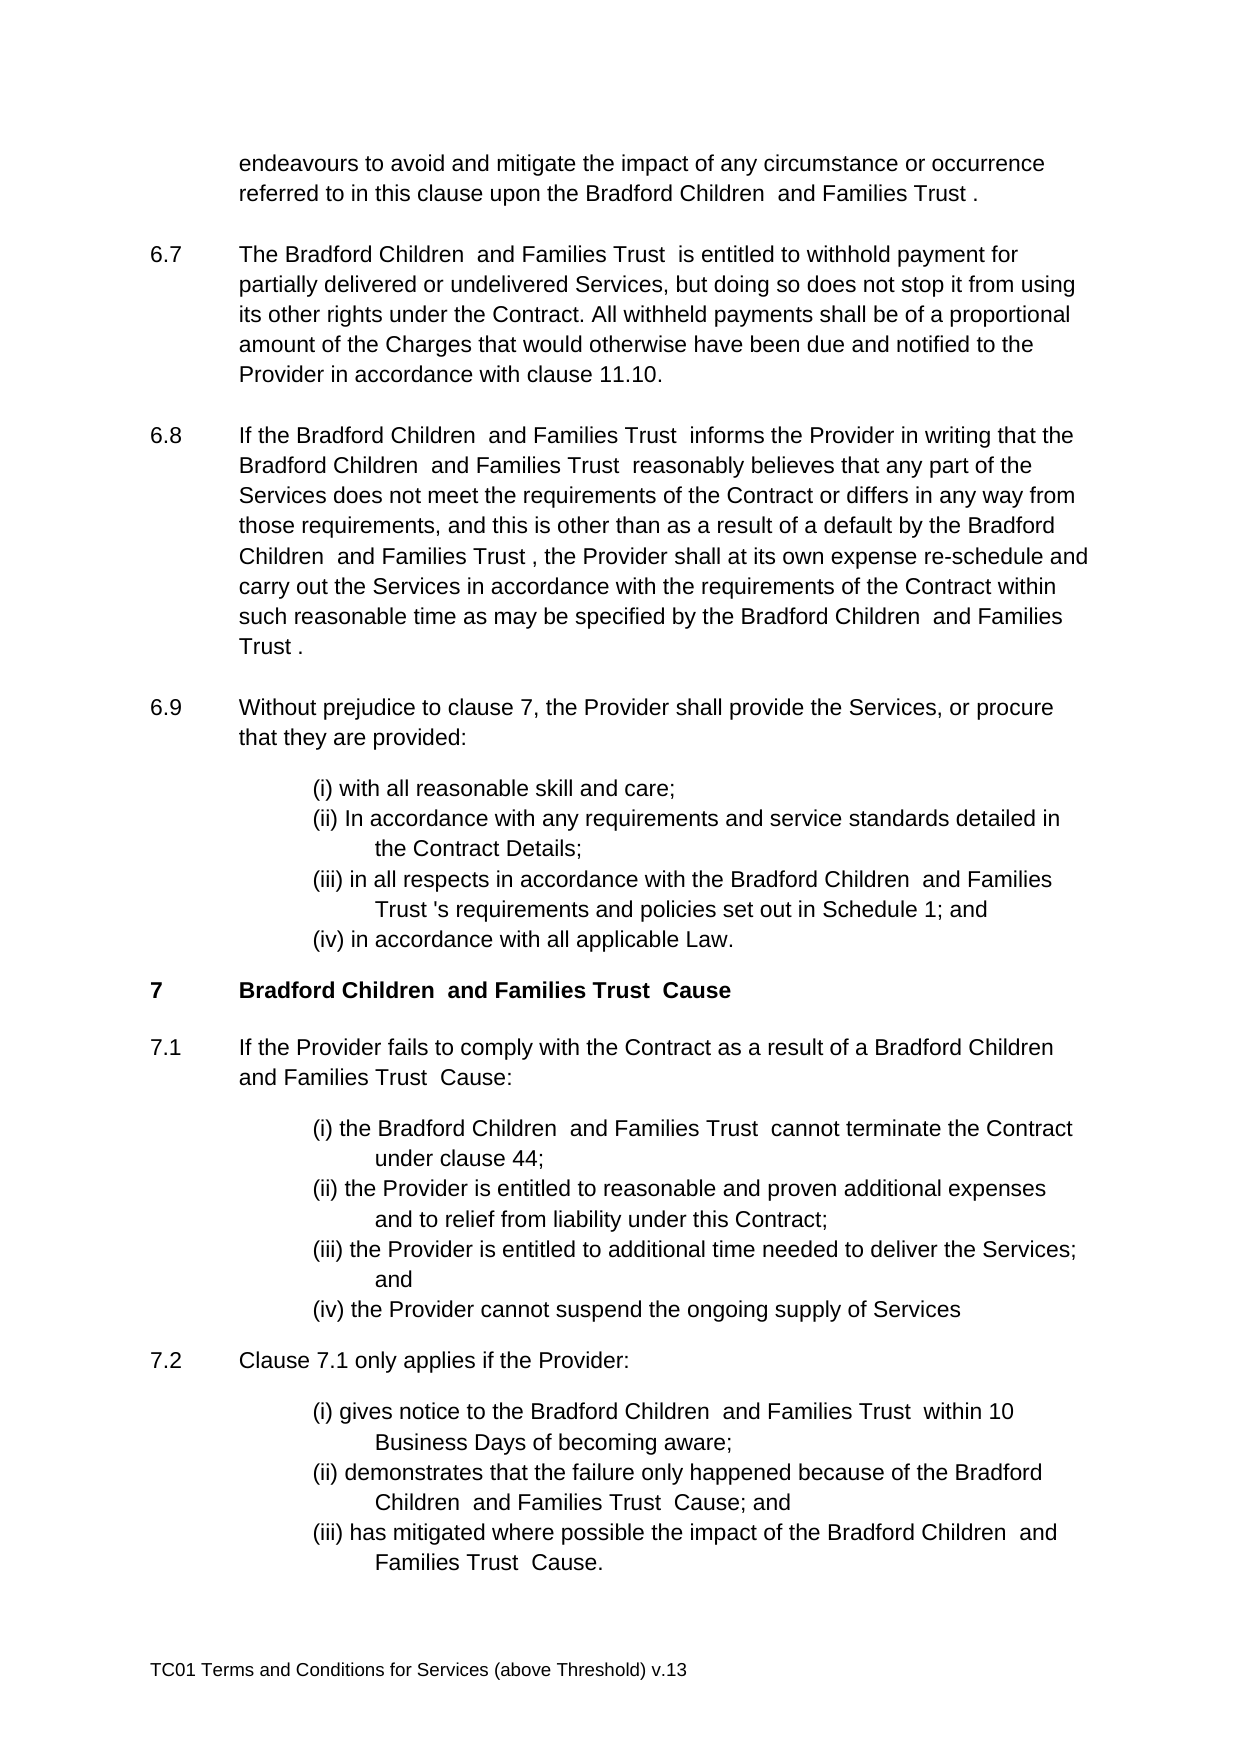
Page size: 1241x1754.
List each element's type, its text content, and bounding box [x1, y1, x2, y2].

list has mitigated where possible the impact of the Bradford Children and Families Trust Cause. [312, 1519, 1090, 1576]
list in accordance with all applicable Law. [312, 926, 1090, 952]
list in all respects in accordance with the Bradford Children and Families Trust 's requirements and policies set out in Schedule 1; and [312, 866, 1090, 922]
list Without prejudice to clause 7, the Provider shall provide the Services, or procure that they are provided: [150, 694, 1090, 750]
list If the Provider fails to comply with the Contract as a result of a Bradford Children and Families Trust Cause: [150, 1034, 1090, 1090]
list If the Bradford Children and Families Trust informs the Provider in writing that the Bradford Children and Families Trust reasonably believes that any part of the Services does not meet the requirements of the Contract or differs in any way from those requirements, and this is other than as a result of a default by the Bradford Children and Families Trust , the Provider shall at its own expense re-schedule and carry out the Services in accordance with the requirements of the Contract within such reasonable time as may be specified by the Bradford Children and Families Trust . [150, 422, 1090, 660]
list Clause 7.1 only applies if the Provider: [150, 1347, 1090, 1373]
list Bradford Children and Families Trust Cause [150, 977, 1090, 1003]
list gives notice to the Bradford Children and Families Trust within 10 Business Days of becoming aware; [312, 1398, 1090, 1455]
list In accordance with any requirements and service standards detailed in the Contract Details; [312, 805, 1090, 862]
list with all reasonable skill and care; [312, 775, 1090, 801]
list the Provider is entitled to additional time needed to deliver the Services; and [312, 1236, 1090, 1292]
list the Provider is entitled to reasonable and proven additional expenses and to relief from liability under this Contract; [312, 1175, 1090, 1232]
list demonstrates that the failure only happened because of the Bradford Children and Families Trust Cause; and [312, 1459, 1090, 1515]
list the Provider cannot suspend the ongoing supply of Services [312, 1296, 1090, 1322]
list The Bradford Children and Families Trust is entitled to withhold payment for partially delivered or undelivered Services, but doing so does not stop it from using its other rights under the Contract. All withheld payments shall be of a proportional amount of the Charges that would otherwise have been due and notified to the Provider in accordance with clause 11.10. [150, 241, 1090, 388]
list the Bradford Children and Families Trust cannot terminate the Contract under clause 44; [312, 1115, 1090, 1171]
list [150, 150, 1090, 207]
